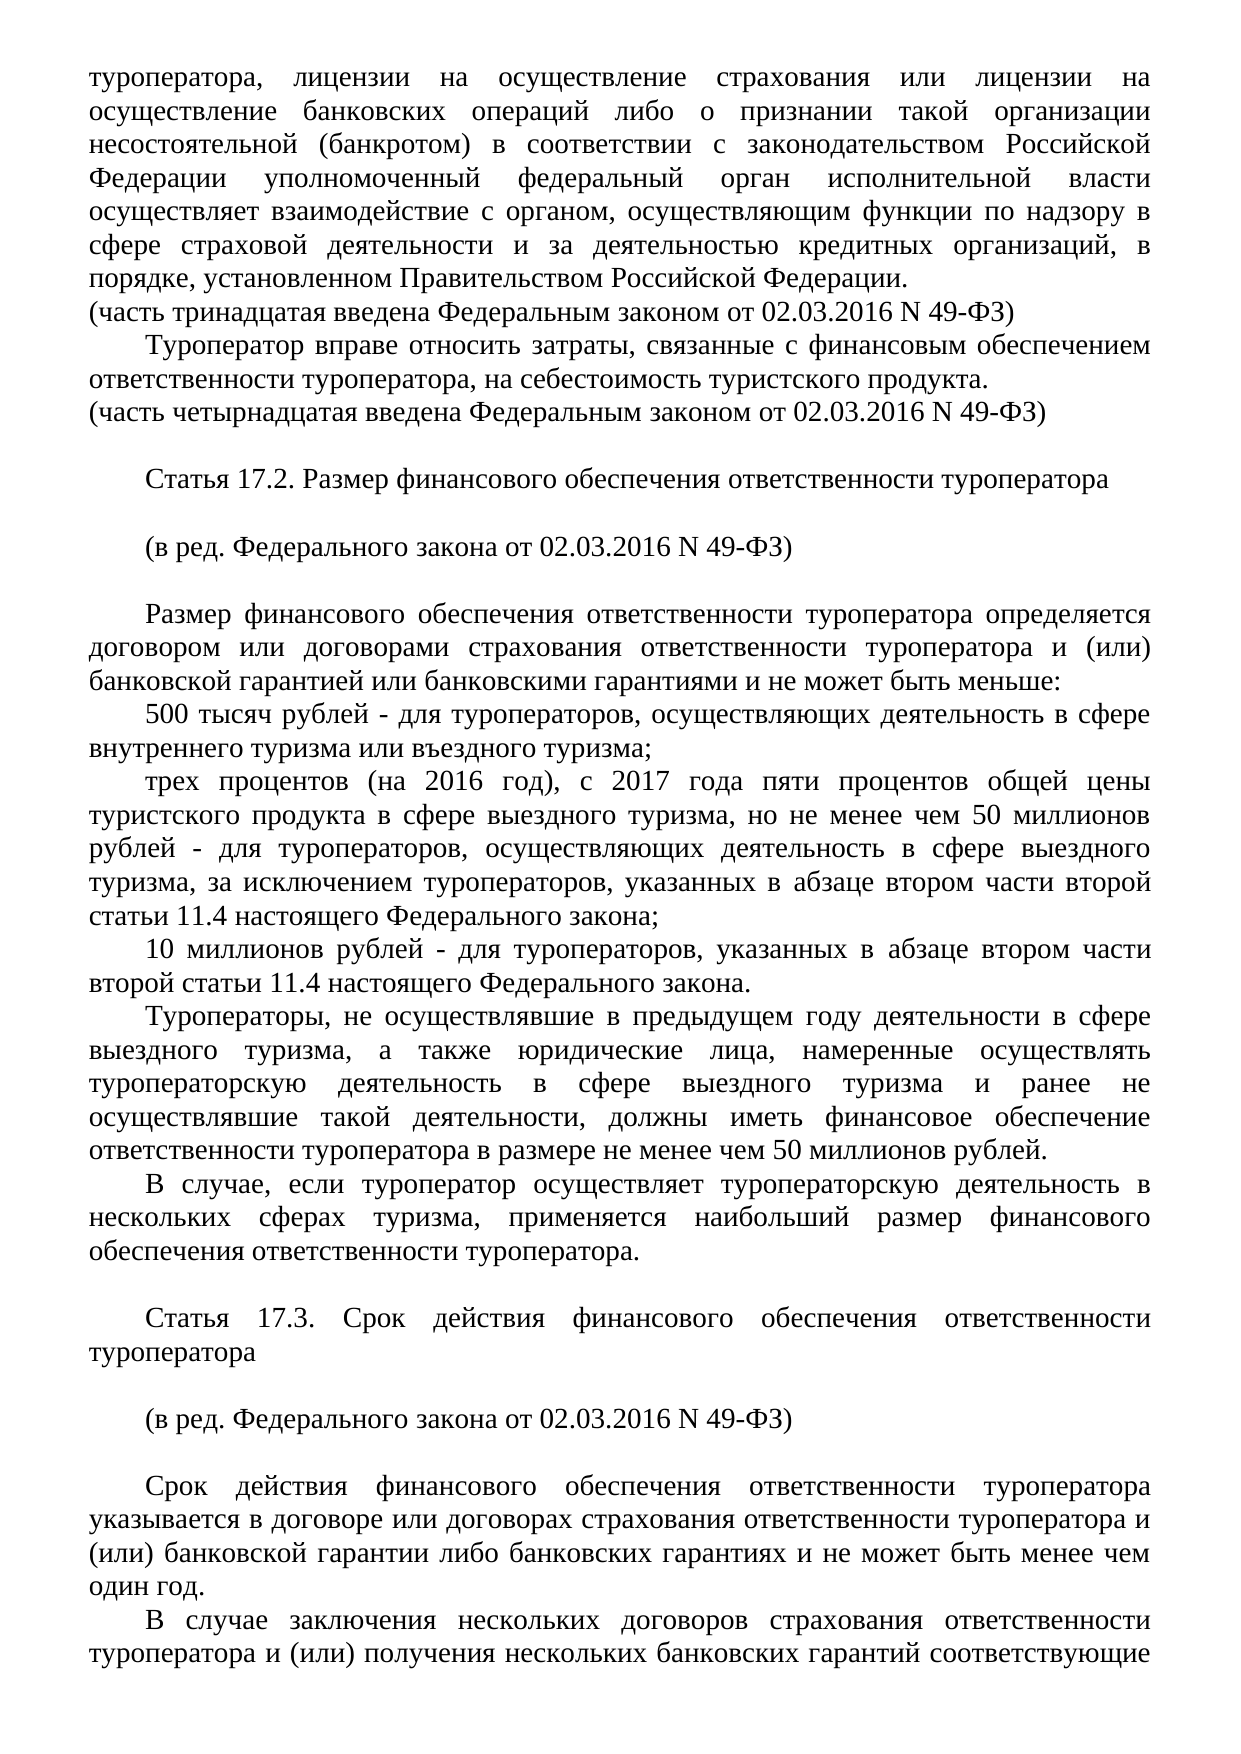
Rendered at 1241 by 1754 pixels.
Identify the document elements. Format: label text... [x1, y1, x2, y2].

text трех процентов (на 2016 год), с 2017 года пяти процентов общей цены туристского продукта в сфере выездного туризма, но не менее чем 50 миллионов рублей - для туроператоров, осуществляющих деятельность в сфере выездного туризма, за исключением туроператоров, указанных в абзаце втором части второй статьи 11.4 настоящего Федерального закона; [88, 763, 1152, 931]
text В случае, если туроператор осуществляет туроператорскую деятельность в нескольких сферах туризма, применяется наибольший размер финансового обеспечения ответственности туроператора. [88, 1166, 1152, 1267]
text Статья 17.2. Размер финансового обеспечения ответственности туроператора [88, 462, 1152, 495]
text 10 миллионов рублей - для туроператоров, указанных в абзаце втором части второй статьи 11.4 настоящего Федерального закона. [88, 931, 1152, 998]
text (в ред. Федерального закона от 02.03.2016 N 49-ФЗ) [88, 1401, 1152, 1434]
text (часть тринадцатая введена Федеральным законом от 02.03.2016 N 49-ФЗ) [88, 294, 1152, 327]
text Туроператор вправе относить затраты, связанные с финансовым обеспечением ответственности туроператора, на себестоимость туристского продукта. [88, 327, 1152, 394]
text 500 тысяч рублей - для туроператоров, осуществляющих деятельность в сфере внутреннего туризма или въездного туризма; [88, 696, 1152, 763]
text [88, 59, 1152, 294]
text (в ред. Федерального закона от 02.03.2016 N 49-ФЗ) [88, 529, 1152, 562]
text Статья 17.3. Срок действия финансового обеспечения ответственности туроператора [88, 1300, 1152, 1367]
text Туроператоры, не осуществлявшие в предыдущем году деятельности в сфере выездного туризма, а также юридические лица, намеренные осуществлять туроператорскую деятельность в сфере выездного туризма и ранее не осуществлявшие такой деятельности, должны иметь финансовое обеспечение ответственности туроператора в размере не менее чем 50 миллионов рублей. [88, 998, 1152, 1166]
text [88, 1602, 1152, 1669]
text Срок действия финансового обеспечения ответственности туроператора указывается в договоре или договорах страхования ответственности туроператора и (или) банковской гарантии либо банковских гарантиях и не может быть менее чем один год. [88, 1468, 1152, 1602]
text Размер финансового обеспечения ответственности туроператора определяется договором или договорами страхования ответственности туроператора и (или) банковской гарантией или банковскими гарантиями и не может быть меньше: [88, 596, 1152, 696]
text (часть четырнадцатая введена Федеральным законом от 02.03.2016 N 49-ФЗ) [88, 394, 1152, 428]
